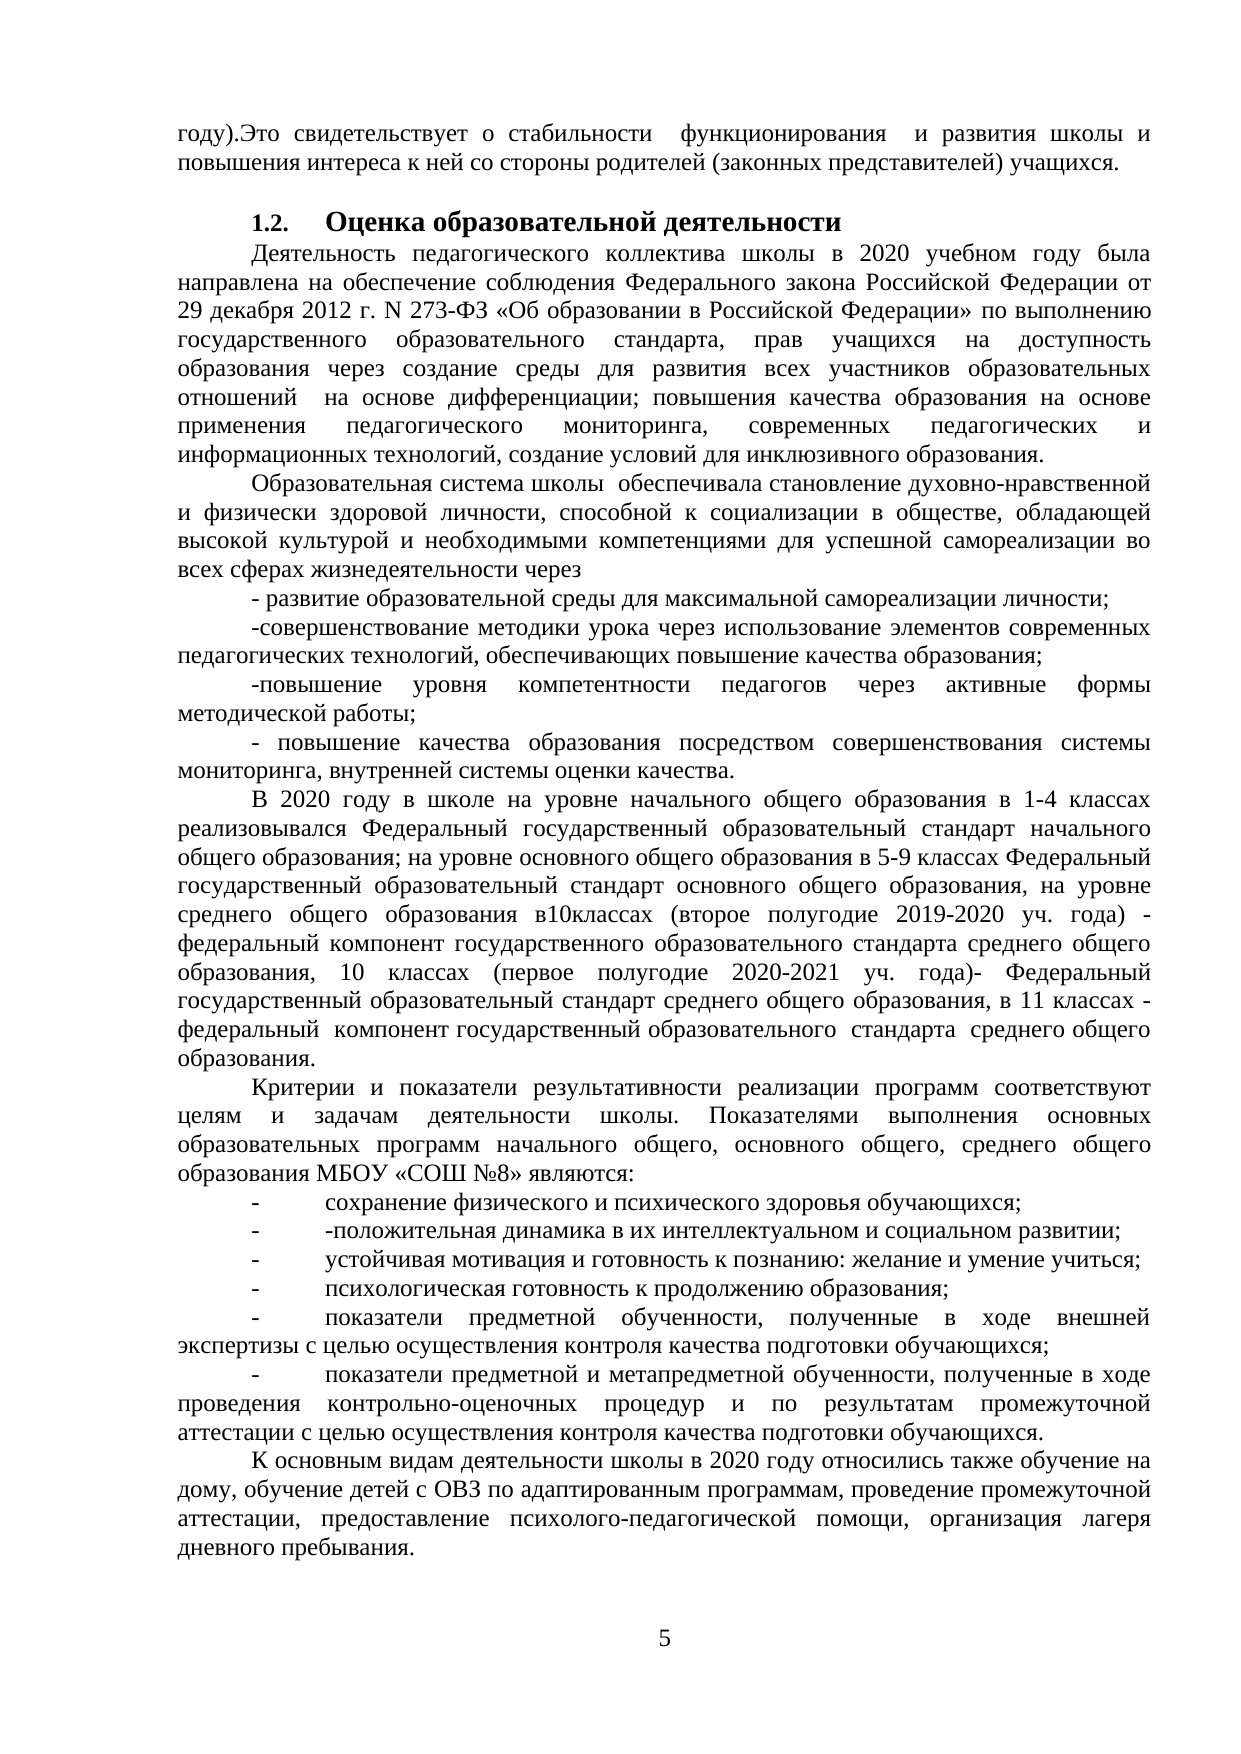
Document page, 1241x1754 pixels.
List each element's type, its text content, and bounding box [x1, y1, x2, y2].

text Деятельность педагогического коллектива школы в 2020 учебном году была направлена на обеспечение соблюдения Федерального закона Российской Федерации от 29 декабря 2012 г. N 273-ФЗ «Об образовании в Российской Федерации» по выполнению государственного образовательного стандарта, прав учащихся на доступность образования через создание среды для развития всех участников образовательных отношений на основе дифференциации; повышения качества образования на основе применения педагогического мониторинга, современных педагогических и информационных технологий, создание условий для инклюзивного образования. [177, 238, 1152, 468]
text К основным видам деятельности школы в 2020 году относились также обучение на дому, обучение детей с ОВЗ по адаптированным программам, проведение промежуточной аттестации, предоставление психолого-педагогической помощи, организация лагеря дневного пребывания. [177, 1445, 1152, 1560]
list устойчивая мотивация и готовность к познанию: желание и умение учиться; [177, 1244, 1152, 1273]
list психологическая готовность к продолжению образования; [177, 1273, 1152, 1302]
text -повышение уровня компетентности педагогов через активные формы методической работы; [177, 669, 1152, 727]
text -совершенствование методики урока через использование элементов современных педагогических технологий, обеспечивающих повышение качества образования; [177, 612, 1152, 669]
list Оценка образовательной деятельности [251, 204, 1152, 238]
list показатели предметной обученности, полученные в ходе внешней экспертизы с целью осуществления контроля качества подготовки обучающихся; [177, 1302, 1152, 1359]
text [177, 118, 1152, 176]
list показатели предметной и метапредметной обученности, полученные в ходе проведения контрольно-оценочных процедур и по результатам промежуточной аттестации с целью осуществления контроля качества подготовки обучающихся. [177, 1359, 1152, 1445]
text В 2020 году в школе на уровне начального общего образования в 1-4 классах реализовывался Федеральный государственный образовательный стандарт начального общего образования; на уровне основного общего образования в 5-9 классах Федеральный государственный образовательный стандарт основного общего образования, на уровне среднего общего образования в10классах (второе полугодие 2019-2020 уч. года) - федеральный компонент государственного образовательного стандарта среднего общего образования, 10 классах (первое полугодие 2020-2021 уч. года)- Федеральный государственный образовательный стандарт среднего общего образования, в 11 классах - федеральный компонент государственный образовательного стандарта среднего общего образования. [177, 784, 1152, 1072]
text Критерии и показатели результативности реализации программ соответствуют целям и задачам деятельности школы. Показателями выполнения основных образовательных программ начального общего, основного общего, среднего общего образования МБОУ «СОШ №8» являются: [177, 1072, 1152, 1187]
list сохранение физического и психического здоровья обучающихся; [177, 1187, 1152, 1215]
text - развитие образовательной среды для максимальной самореализации личности; [177, 583, 1152, 612]
text - повышение качества образования посредством совершенствования системы мониторинга, внутренней системы оценки качества. [177, 727, 1152, 784]
text Образовательная система школы обеспечивала становление духовно-нравственной и физически здоровой личности, способной к социализации в обществе, обладающей высокой культурой и необходимыми компетенциями для успешной самореализации во всех сферах жизнедеятельности через [177, 468, 1152, 583]
list -положительная динамика в их интеллектуальном и социальном развитии; [177, 1215, 1152, 1244]
